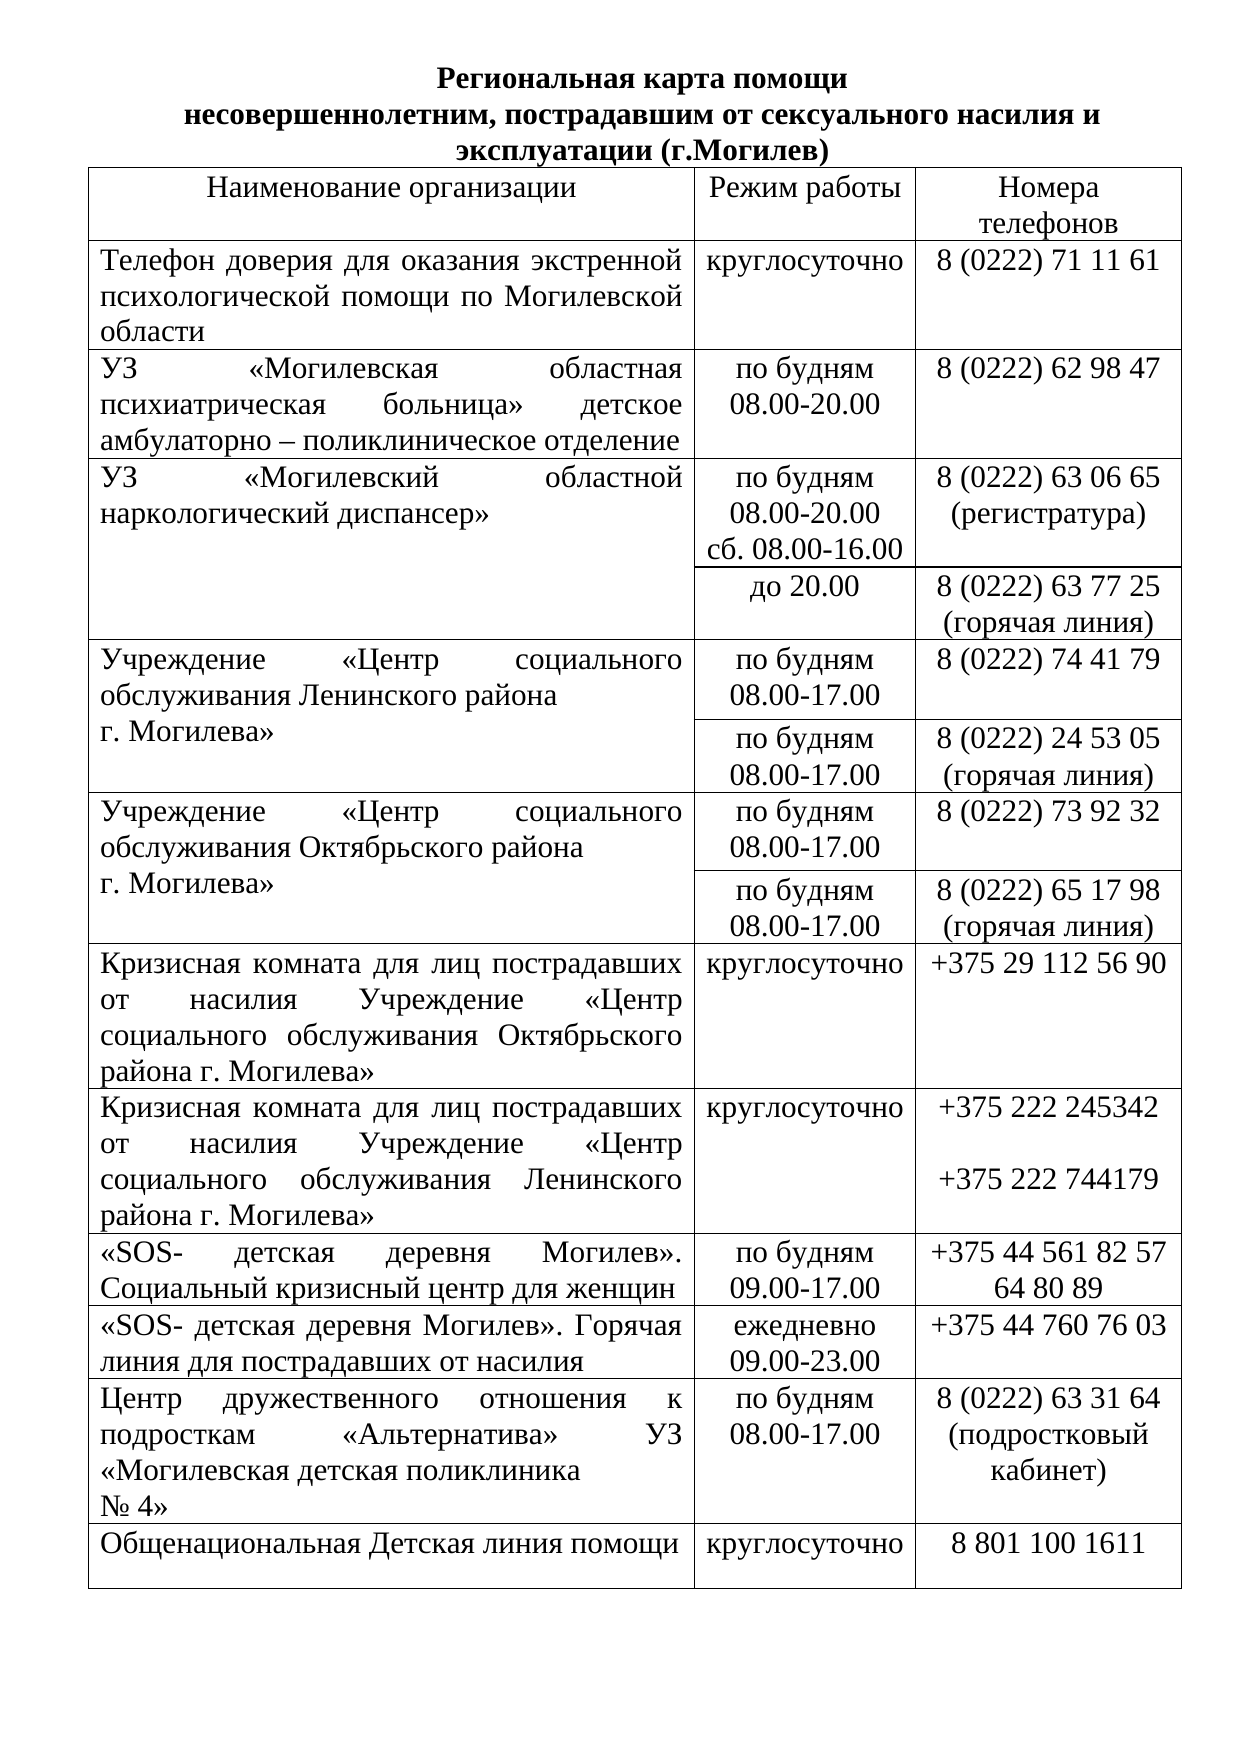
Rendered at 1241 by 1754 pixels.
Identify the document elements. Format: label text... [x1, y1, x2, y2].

table_cell +375 222 245342 +375 222 744179 [916, 1089, 1181, 1232]
table_cell Учреждение «Центр социального обслуживания Ленинского района г. Могилева» [89, 640, 694, 792]
table_cell круглосуточно [695, 1524, 915, 1588]
table_cell УЗ «Могилевская областная психиатрическая больница» детское амбулаторно – поликлиническое отделение [89, 350, 694, 457]
table_cell 8 (0222) 71 11 61 [916, 241, 1181, 349]
table_cell 8 801 100 1611 [916, 1524, 1181, 1588]
table_cell Центр дружественного отношения к подросткам «Альтернатива» УЗ «Могилевская детская поликлиника № 4» [89, 1379, 694, 1523]
table_cell Кризисная комната для лиц пострадавших от насилия Учреждение «Центр социального обслуживания Октябрьского района г. Могилева» [89, 944, 694, 1088]
table_cell 8 (0222) 74 41 79 [916, 640, 1181, 719]
table_cell 8 (0222) 63 77 25 (горячая линия) [916, 568, 1181, 639]
table_cell +375 44 561 82 57 64 80 89 [916, 1234, 1181, 1305]
table_cell по будням 08.00-17.00 [695, 1379, 915, 1523]
table_cell по будням 09.00-17.00 [695, 1234, 915, 1305]
table_cell ежедневно 09.00-23.00 [695, 1306, 915, 1378]
table_cell УЗ «Могилевский областной наркологический диспансер» [89, 459, 694, 639]
table_cell круглосуточно [695, 944, 915, 1088]
table_cell до 20.00 [695, 568, 915, 639]
table_header Режим работы [695, 168, 915, 240]
table_cell 8 (0222) 65 17 98 (горячая линия) [916, 871, 1181, 943]
table_cell 8 (0222) 63 31 64 (подростковый кабинет) [916, 1379, 1181, 1523]
table_header Наименование организации [89, 168, 694, 240]
table_cell 8 (0222) 62 98 47 [916, 350, 1181, 457]
table_cell Телефон доверия для оказания экстренной психологической помощи по Могилевской области [89, 241, 694, 349]
table_cell +375 29 112 56 90 [916, 944, 1181, 1088]
table_cell по будням 08.00-20.00 сб. 08.00-16.00 [695, 459, 915, 566]
table_cell по будням 08.00-20.00 [695, 350, 915, 457]
table_cell «SOS- детская деревня Могилев». Горячая линия для пострадавших от насилия [89, 1306, 694, 1378]
table_cell по будням 08.00-17.00 [695, 720, 915, 792]
table_cell круглосуточно [695, 1089, 915, 1232]
table_cell 8 (0222) 73 92 32 [916, 793, 1181, 870]
table_cell по будням 08.00-17.00 [695, 793, 915, 870]
table_cell Кризисная комната для лиц пострадавших от насилия Учреждение «Центр социального обслуживания Ленинского района г. Могилева» [89, 1089, 694, 1232]
text Региональная карта помощи [118, 59, 1166, 95]
table_cell +375 44 760 76 03 [916, 1306, 1181, 1378]
text несовершеннолетним, пострадавшим от сексуального насилия и эксплуатации (г.Могилев) [118, 95, 1166, 167]
table_cell 8 (0222) 63 06 65 (регистратура) [916, 459, 1181, 566]
table_header Номера телефонов [916, 168, 1181, 240]
table_cell круглосуточно [695, 241, 915, 349]
table_cell 8 (0222) 24 53 05 (горячая линия) [916, 720, 1181, 792]
table_cell по будням 08.00-17.00 [695, 871, 915, 943]
table_cell Общенациональная Детская линия помощи [89, 1524, 694, 1588]
table_cell «SOS- детская деревня Могилев». Социальный кризисный центр для женщин [89, 1234, 694, 1305]
table_cell Учреждение «Центр социального обслуживания Октябрьского района г. Могилева» [89, 793, 694, 943]
table_cell по будням 08.00-17.00 [695, 640, 915, 719]
